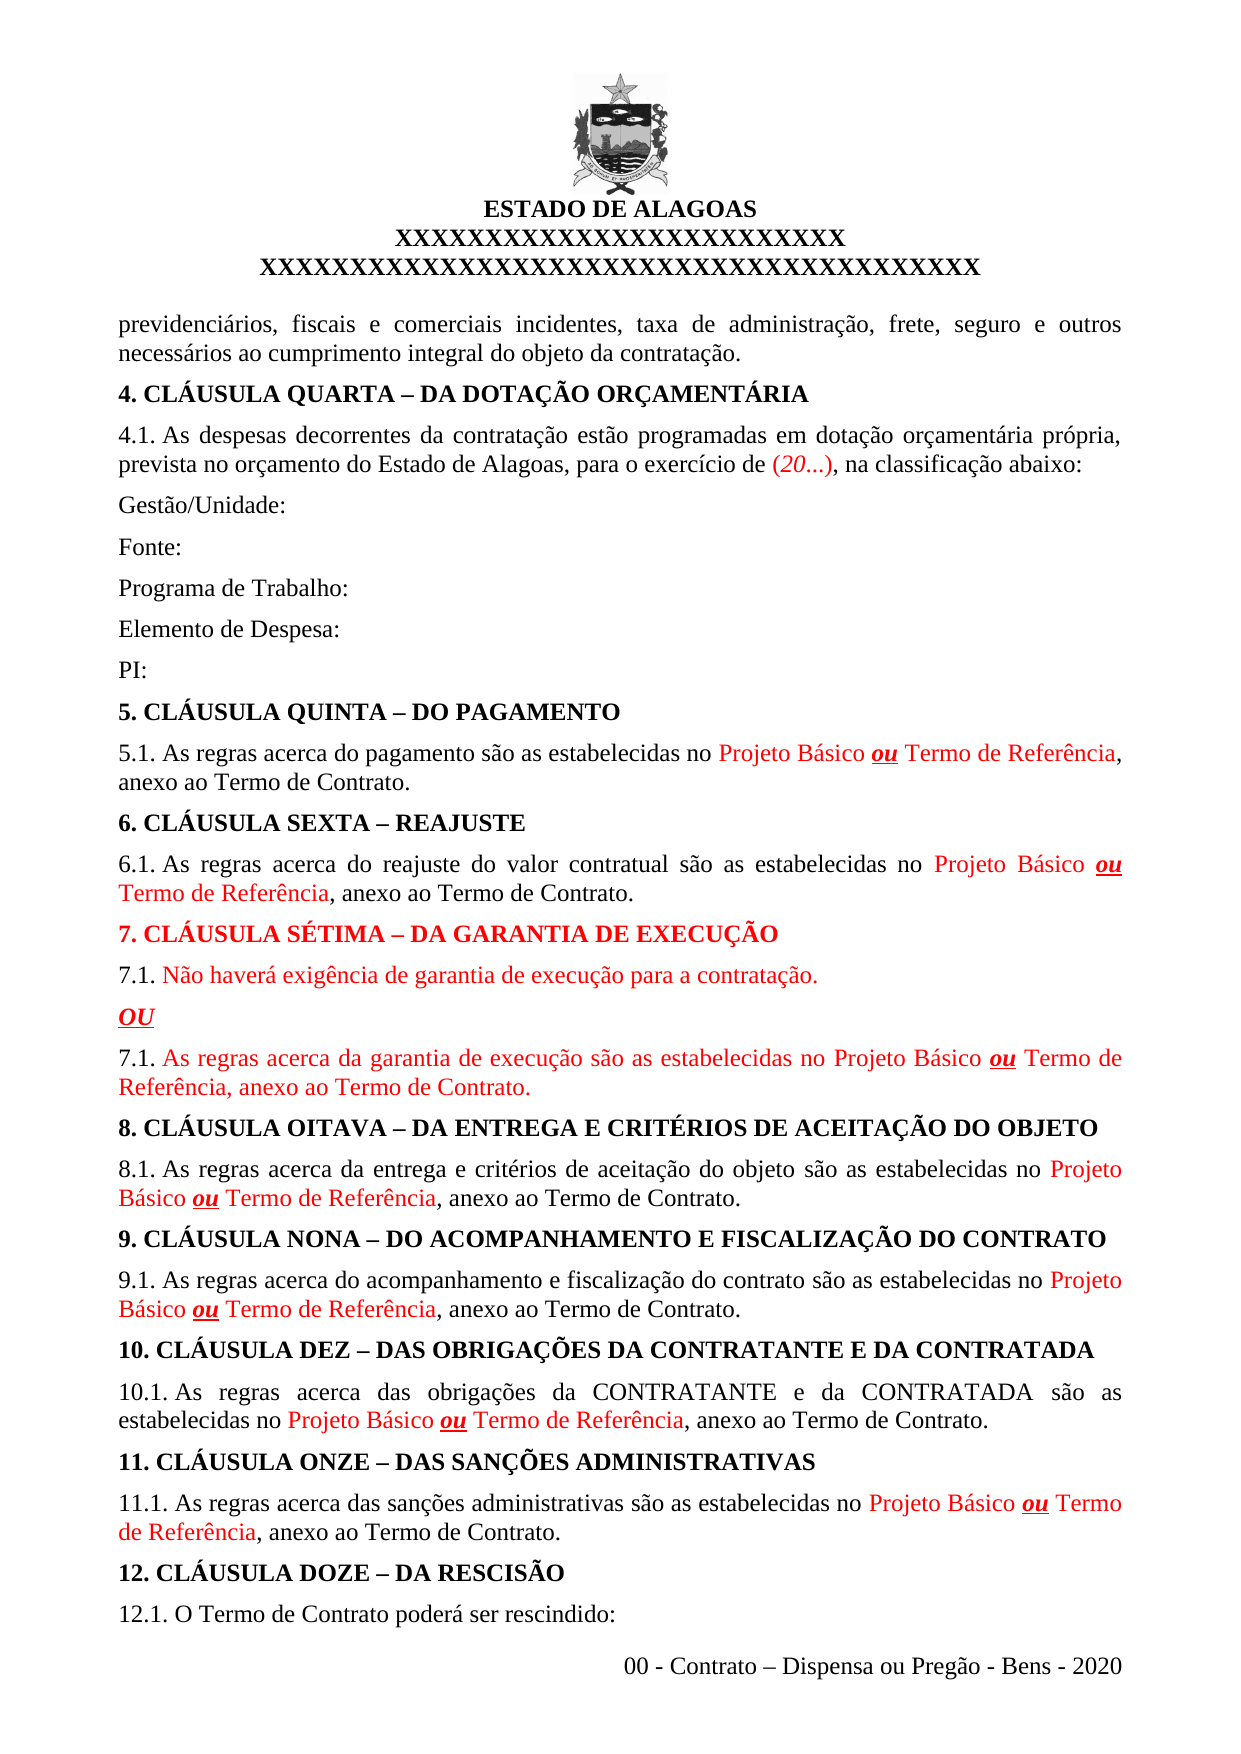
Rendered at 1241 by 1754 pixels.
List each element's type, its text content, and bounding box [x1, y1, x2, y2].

text Gestão/Unidade: [118, 490, 1122, 519]
list Não haverá exigência de garantia de execução para a contratação. [118, 960, 1122, 989]
picture [572, 73, 668, 195]
text PI: [118, 655, 1122, 684]
list As regras acerca da garantia de execução são as estabelecidas no Projeto Básico ou Termo de Referência, anexo ao Termo de Contrato. [118, 1043, 1122, 1100]
list As regras acerca do pagamento são as estabelecidas no Projeto Básico ou Termo de Referência, anexo ao Termo de Contrato. [118, 738, 1122, 795]
list As despesas decorrentes da contratação estão programadas em dotação orçamentária própria, prevista no orçamento do Estado de Alagoas, para o exercício de (20...), na classificação abaixo: [118, 420, 1122, 478]
text Elemento de Despesa: [118, 614, 1122, 643]
text OU [118, 1002, 1122, 1030]
list As regras acerca do acompanhamento e fiscalização do contrato são as estabelecidas no Projeto Básico ou Termo de Referência, anexo ao Termo de Contrato. [118, 1265, 1122, 1323]
list As regras acerca da entrega e critérios de aceitação do objeto são as estabelecidas no Projeto Básico ou Termo de Referência, anexo ao Termo de Contrato. [118, 1154, 1122, 1212]
list O Termo de Contrato poderá ser rescindido: [118, 1599, 1122, 1628]
list As regras acerca das sanções administrativas são as estabelecidas no Projeto Básico ou Termo de Referência, anexo ao Termo de Contrato. [118, 1488, 1122, 1545]
text CLÁUSULA SÉTIMA – DA GARANTIA DE EXECUÇÃO [118, 919, 1122, 948]
list As regras acerca das obrigações da CONTRATANTE e da CONTRATADA são as estabelecidas no Projeto Básico ou Termo de Referência, anexo ao Termo de Contrato. [118, 1377, 1122, 1434]
text CLÁUSULA ONZE – DAS SANÇÕES ADMINISTRATIVAS [118, 1447, 1122, 1475]
text CLÁUSULA SEXTA – REAJUSTE [118, 808, 1122, 837]
list As regras acerca do reajuste do valor contratual são as estabelecidas no Projeto Básico ou Termo de Referência, anexo ao Termo de Contrato. [118, 849, 1122, 907]
text CLÁUSULA QUARTA – DA DOTAÇÃO ORÇAMENTÁRIA [118, 379, 1122, 408]
text CLÁUSULA NONA – DO ACOMPANHAMENTO E FISCALIZAÇÃO DO CONTRATO [118, 1224, 1122, 1253]
text Programa de Trabalho: [118, 573, 1122, 602]
text Fonte: [118, 532, 1122, 560]
text CLÁUSULA DEZ – DAS OBRIGAÇÕES DA CONTRATANTE E DA CONTRATADA [118, 1335, 1122, 1364]
text CLÁUSULA DOZE – DA RESCISÃO [118, 1558, 1122, 1587]
text CLÁUSULA QUINTA – DO PAGAMENTO [118, 697, 1122, 725]
text CLÁUSULA OITAVA – DA ENTREGA E CRITÉRIOS DE ACEITAÇÃO DO OBJETO [118, 1113, 1122, 1142]
